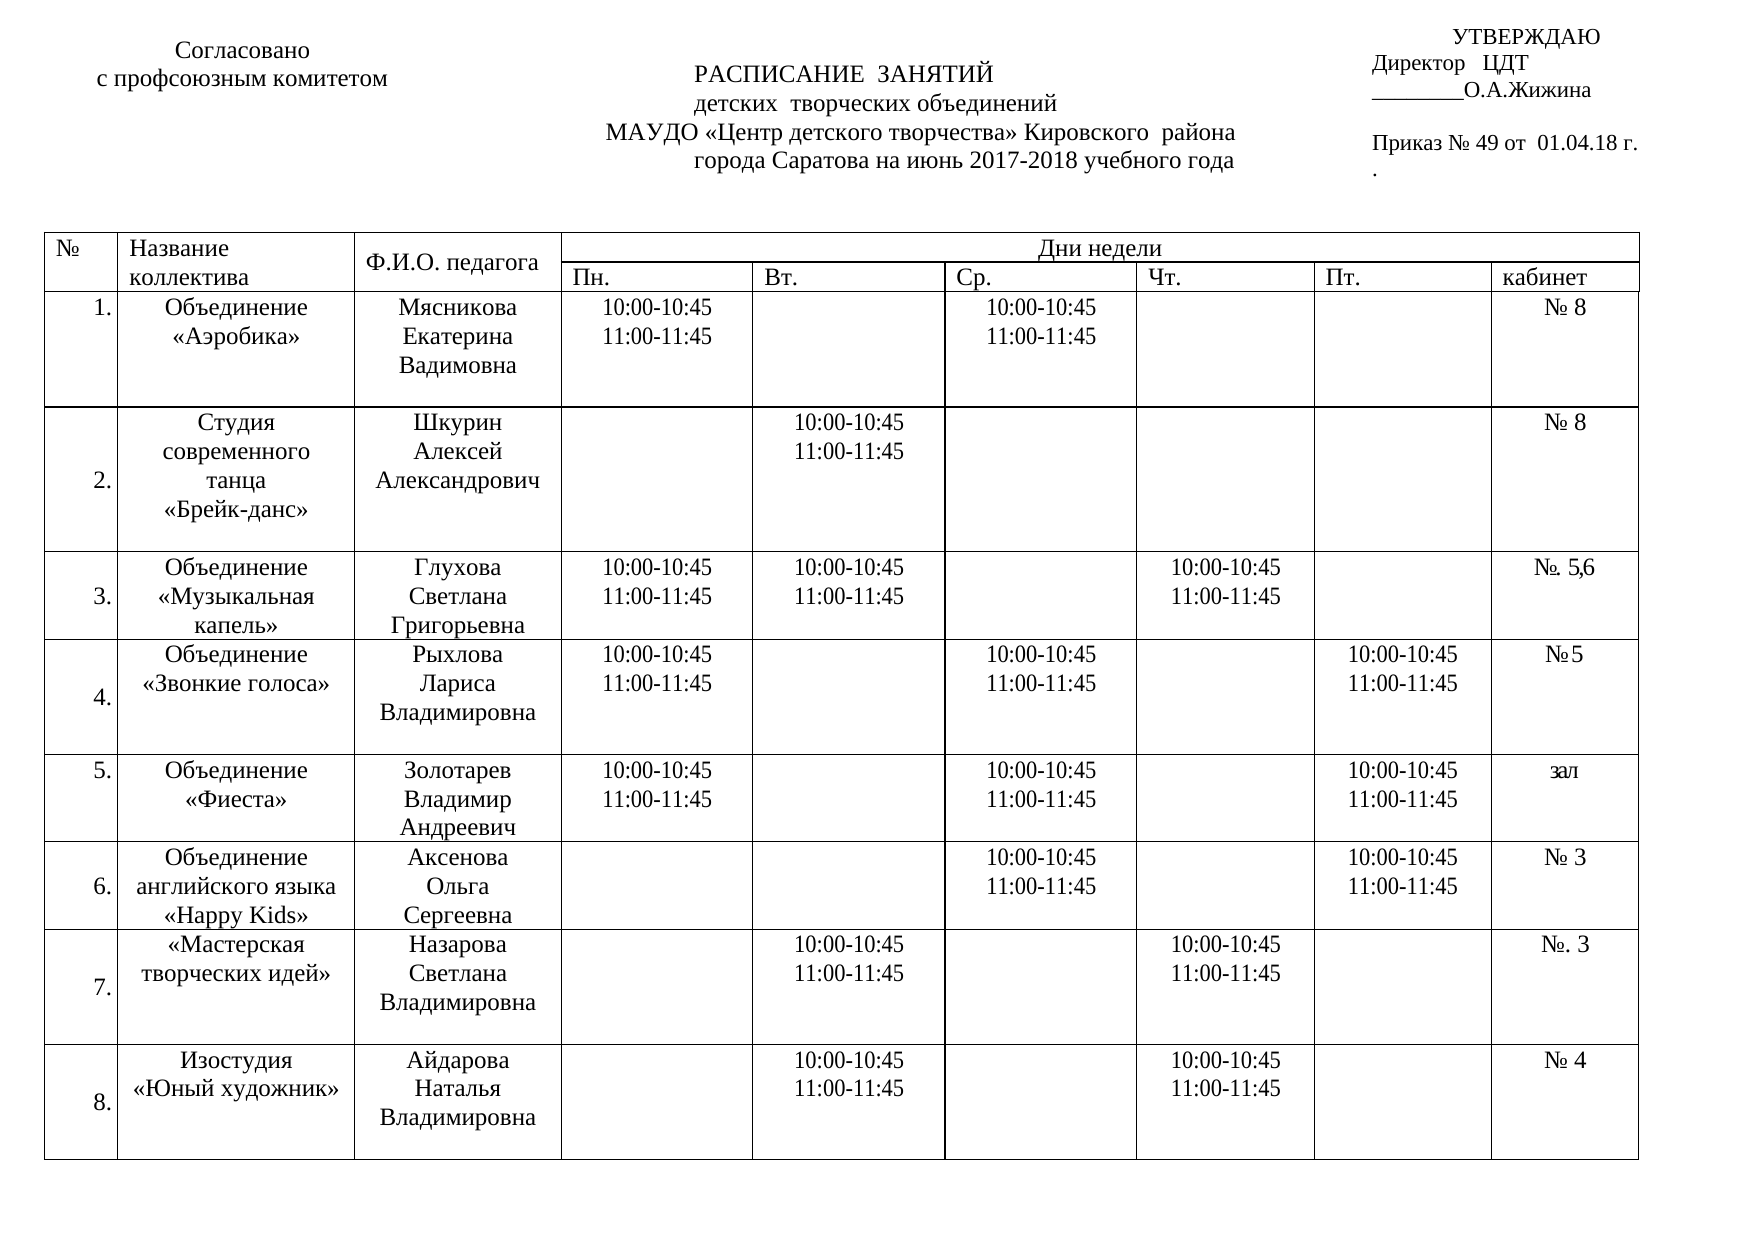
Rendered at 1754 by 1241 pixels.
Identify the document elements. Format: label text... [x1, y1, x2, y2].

table_cell кабинет [1492, 263, 1639, 291]
table_cell Пн. [562, 263, 752, 291]
table_cell [45, 930, 117, 1044]
table_cell [1315, 552, 1491, 638]
table_cell 10:00-10:45 11:00-11:45 [946, 292, 1136, 406]
table_cell Вт. [753, 263, 944, 291]
table_cell зал [1492, 755, 1638, 841]
table_cell [946, 408, 1136, 551]
table_cell [1137, 755, 1314, 841]
table_cell [1137, 842, 1314, 928]
table_cell [1315, 1045, 1491, 1159]
table_cell Аксенова Ольга Сергеевна [355, 842, 561, 928]
table_cell 10:00-10:45 11:00-11:45 [753, 552, 944, 638]
table_cell Объединение «Музыкальная капель» [118, 552, 354, 638]
table_cell 10:00-10:45 11:00-11:45 [1315, 755, 1491, 841]
table_cell Объединение «Аэробика» [118, 292, 354, 406]
table_cell 10:00-10:45 11:00-11:45 [753, 930, 944, 1044]
table_cell [45, 1045, 117, 1159]
table_cell [45, 292, 117, 406]
table_cell Чт. [1137, 263, 1314, 291]
table_cell [753, 842, 944, 928]
table_cell [1315, 408, 1491, 551]
table_cell 10:00-10:45 11:00-11:45 [1315, 842, 1491, 928]
table_cell [45, 755, 117, 841]
table_cell Назарова Светлана Владимировна [355, 930, 561, 1044]
table_cell 10:00-10:45 11:00-11:45 [753, 408, 944, 551]
table_cell 10:00-10:45 11:00-11:45 [562, 755, 752, 841]
table_cell № 5 [1492, 640, 1638, 754]
table_cell №. 5,6 [1492, 552, 1638, 638]
table_cell Изостудия «Юный художник» [118, 1045, 354, 1159]
table_cell № 4 [1492, 1045, 1638, 1159]
table_cell [45, 408, 117, 551]
table_cell [1315, 930, 1491, 1044]
table_cell [562, 842, 752, 928]
table_cell № 8 [1492, 408, 1638, 551]
table_cell Рыхлова Лариса Владимировна [355, 640, 561, 754]
table_header № [45, 233, 117, 291]
table_cell Объединение «Фиеста» [118, 755, 354, 841]
table_cell Золотарев Владимир Андреевич [355, 755, 561, 841]
table_cell 10:00-10:45 11:00-11:45 [1137, 930, 1314, 1044]
table_cell Студия современного танца «Брейк-данс» [118, 408, 354, 551]
table_cell [1137, 408, 1314, 551]
table_cell Айдарова Наталья Владимировна [355, 1045, 561, 1159]
table_cell [45, 640, 117, 754]
table_cell [753, 755, 944, 841]
table_cell [562, 408, 752, 551]
table_cell 10:00-10:45 11:00-11:45 [1137, 552, 1314, 638]
table_cell [45, 552, 117, 638]
table_cell №. 3 [1492, 930, 1638, 1044]
table_header Ф.И.О. педагога [355, 233, 561, 291]
table_cell [45, 842, 117, 928]
table_cell 10:00-10:45 11:00-11:45 [562, 292, 752, 406]
table_cell № 3 [1492, 842, 1638, 928]
table_cell [562, 930, 752, 1044]
table_cell [946, 930, 1136, 1044]
table_cell [753, 292, 944, 406]
table_cell [946, 1045, 1136, 1159]
table_cell 10:00-10:45 11:00-11:45 [946, 755, 1136, 841]
table_header Дни недели [562, 233, 1639, 261]
table_cell Объединение английского языка «Happy Kids» [118, 842, 354, 928]
table_cell Шкурин Алексей Александрович [355, 408, 561, 551]
text МАУДО «Центр детского творчества» Кировского района [605, 117, 1357, 145]
table_cell Мясникова Екатерина Вадимовна [355, 292, 561, 406]
table_cell № 8 [1492, 292, 1638, 406]
text детских творческих объединений [694, 88, 1357, 117]
table_cell 10:00-10:45 11:00-11:45 [562, 552, 752, 638]
table_cell 10:00-10:45 11:00-11:45 [946, 640, 1136, 754]
table_cell 10:00-10:45 11:00-11:45 [753, 1045, 944, 1159]
table_cell [946, 552, 1136, 638]
text РАСПИСАНИЕ ЗАНЯТИЙ [694, 59, 1357, 88]
table_cell 10:00-10:45 11:00-11:45 [1137, 1045, 1314, 1159]
table_cell 10:00-10:45 11:00-11:45 [1315, 640, 1491, 754]
table_cell 10:00-10:45 11:00-11:45 [562, 640, 752, 754]
text города Саратова на июнь 2017-2018 учебного года [694, 145, 1357, 174]
table_cell 10:00-10:45 11:00-11:45 [946, 842, 1136, 928]
table_cell Пт. [1315, 263, 1491, 291]
table_cell Ср. [946, 263, 1136, 291]
table_cell [1315, 292, 1491, 406]
table_cell «Мастерская творческих идей» [118, 930, 354, 1044]
table_cell [562, 1045, 752, 1159]
table_cell [753, 640, 944, 754]
table_cell [1137, 640, 1314, 754]
table_header Название коллектива [118, 233, 354, 291]
table_cell [1137, 292, 1314, 406]
table_cell Объединение «Звонкие голоса» [118, 640, 354, 754]
table_cell Глухова Светлана Григорьевна [355, 552, 561, 638]
